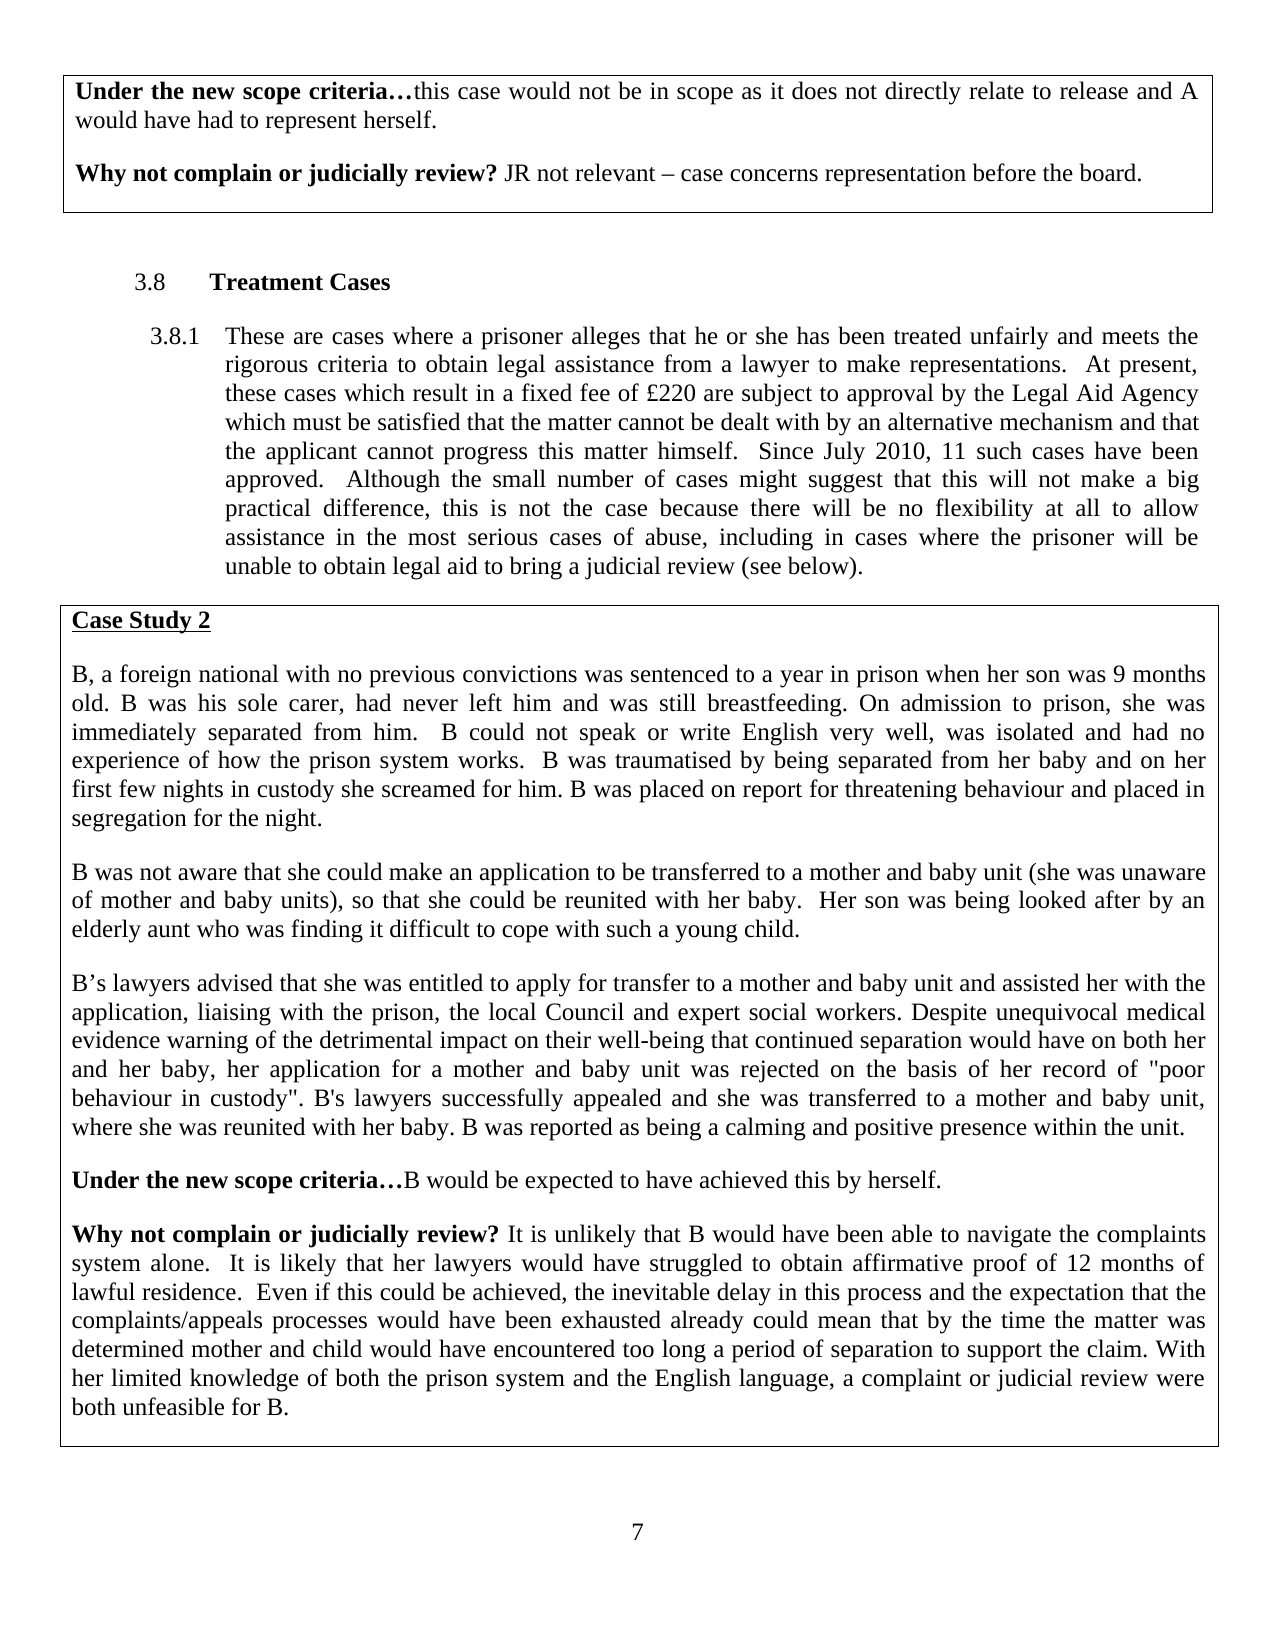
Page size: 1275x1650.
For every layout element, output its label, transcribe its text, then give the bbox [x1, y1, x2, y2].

list 3.8.1 These are cases where a prisoner alleges that he or she has been treated unfairly and meets the rigorous criteria to obtain legal assistance from a lawyer to make representations. At present, these cases which result in a fixed fee of £220 are subject to approval by the Legal Aid Agency which must be satisfied that the matter cannot be dealt with by an alternative mechanism and that the applicant cannot progress this matter himself. Since July 2010, 11 such cases have been approved. Although the small number of cases might suggest that this will not make a big practical difference, this is not the case because there will be no flexibility at all to allow assistance in the most serious cases of abuse, including in cases where the prisoner will be unable to obtain legal aid to bring a judicial review (see below). [150, 321, 1200, 579]
table_header Case Study 2 B, a foreign national with no previous convictions was sentenced to a year in prison when her son was 9 months old. B was his sole carer, had never left him and was still breastfeeding. On admission to prison, she was immediately separated from him. B could not speak or write English very well, was isolated and had no experience of how the prison system works. B was traumatised by being separated from her baby and on her first few nights in custody she screamed for him. B was placed on report for threatening behaviour and placed in segregation for the night. B was not aware that she could make an application to be transferred to a mother and baby unit (she was unaware of mother and baby units), so that she could be reunited with her baby. Her son was being looked after by an elderly aunt who was finding it difficult to cope with such a young child. B’s lawyers advised that she was entitled to apply for transfer to a mother and baby unit and assisted her with the application, liaising with the prison, the local Council and expert social workers. Despite unequivocal medical evidence warning of the detrimental impact on their well-being that continued separation would have on both her and her baby, her application for a mother and baby unit was rejected on the basis of her record of "poor behaviour in custody". B's lawyers successfully appealed and she was transferred to a mother and baby unit, where she was reunited with her baby. B was reported as being a calming and positive presence within the unit. Under the new scope criteria…B would be expected to have achieved this by herself. Why not complain or judicially review? It is unlikely that B would have been able to navigate the complaints system alone. It is likely that her lawyers would have struggled to obtain affirmative proof of 12 months of lawful residence. Even if this could be achieved, the inevitable delay in this process and the expectation that the complaints/appeals processes would have been exhausted already could mean that by the time the matter was determined mother and child would have encountered too long a period of separation to support the claim. With her limited knowledge of both the prison system and the English language, a complaint or judicial review were both unfeasible for B. [61, 606, 1218, 1446]
text Treatment Cases [134, 267, 1200, 296]
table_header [64, 76, 1212, 212]
